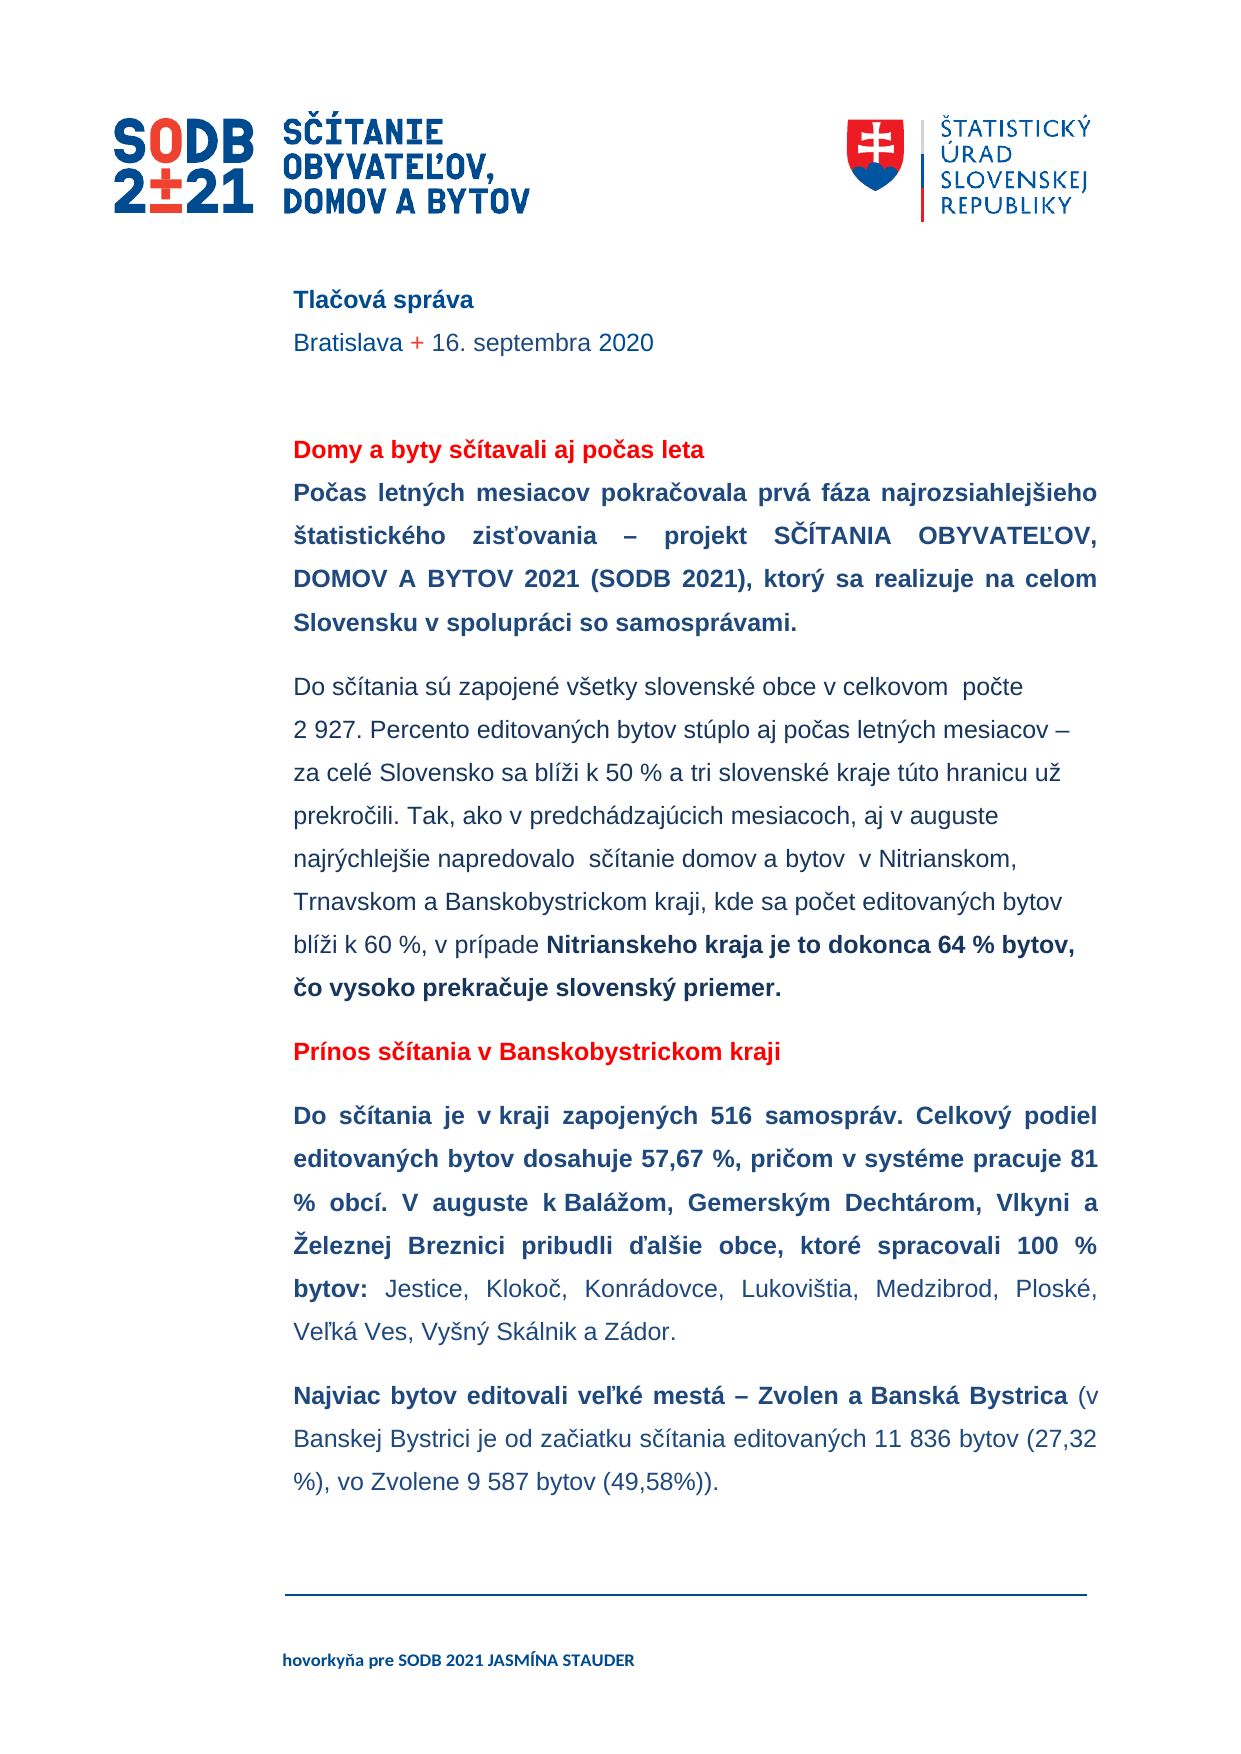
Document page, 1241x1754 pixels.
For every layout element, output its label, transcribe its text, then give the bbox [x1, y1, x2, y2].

text Do sčítania sú zapojené všetky slovenské obce v celkovom počte 2 927. Percento editovaných bytov stúplo aj počas letných mesiacov – za celé Slovensko sa blíži k 50 % a tri slovenské kraje túto hranicu už prekročili. Tak, ako v predchádzajúcich mesiacoch, aj v auguste najrýchlejšie napredovalo sčítanie domov a bytov v Nitrianskom, Trnavskom a Banskobystrickom kraji, kde sa počet editovaných bytov blíži k 60 %, v prípade Nitrianskeho kraja je to dokonca 64 % bytov, čo vysoko prekračuje slovenský priemer. [293, 671, 1098, 1002]
text Najviac bytov editovali veľké mestá – Zvolen a Banská Bystrica (v Banskej Bystrici je od začiatku sčítania editovaných 11 836 bytov (27,32 %), vo Zvolene 9 587 bytov (49,58%)). [293, 1381, 1098, 1496]
text Do sčítania je v kraji zapojených 516 samospráv. Celkový podiel editovaných bytov dosahuje 57,67 %, pričom v systéme pracuje 81 % obcí. V auguste k Balážom, Gemerským Dechtárom, Vlkyni a Železnej Breznici pribudli ďalšie obce, ktoré spracovali 100 % bytov: Jestice, Klokoč, Konrádovce, Lukovištia, Medzibrod, Ploské, Veľká Ves, Vyšný Skálnik a Zádor. [293, 1101, 1098, 1346]
picture [858, 122, 894, 164]
text Domy a byty sčítavali aj počas leta [293, 435, 1098, 464]
text Počas letných mesiacov pokračovala prvá fáza najrozsiahlejšieho štatistického zisťovania – projekt SČÍTANIA OBYVATEĽOV, DOMOV A BYTOV 2021 (SODB 2021), ktorý sa realizuje na celom Slovensku v spolupráci so samosprávami. [293, 478, 1098, 636]
subtitle Tlačová správa [293, 285, 1098, 313]
text Prínos sčítania v Banskobystrickom kraji [293, 1037, 1098, 1066]
picture [283, 111, 530, 214]
text Bratislava + 16. septembra 2020 [293, 328, 1098, 357]
picture [941, 114, 1091, 214]
